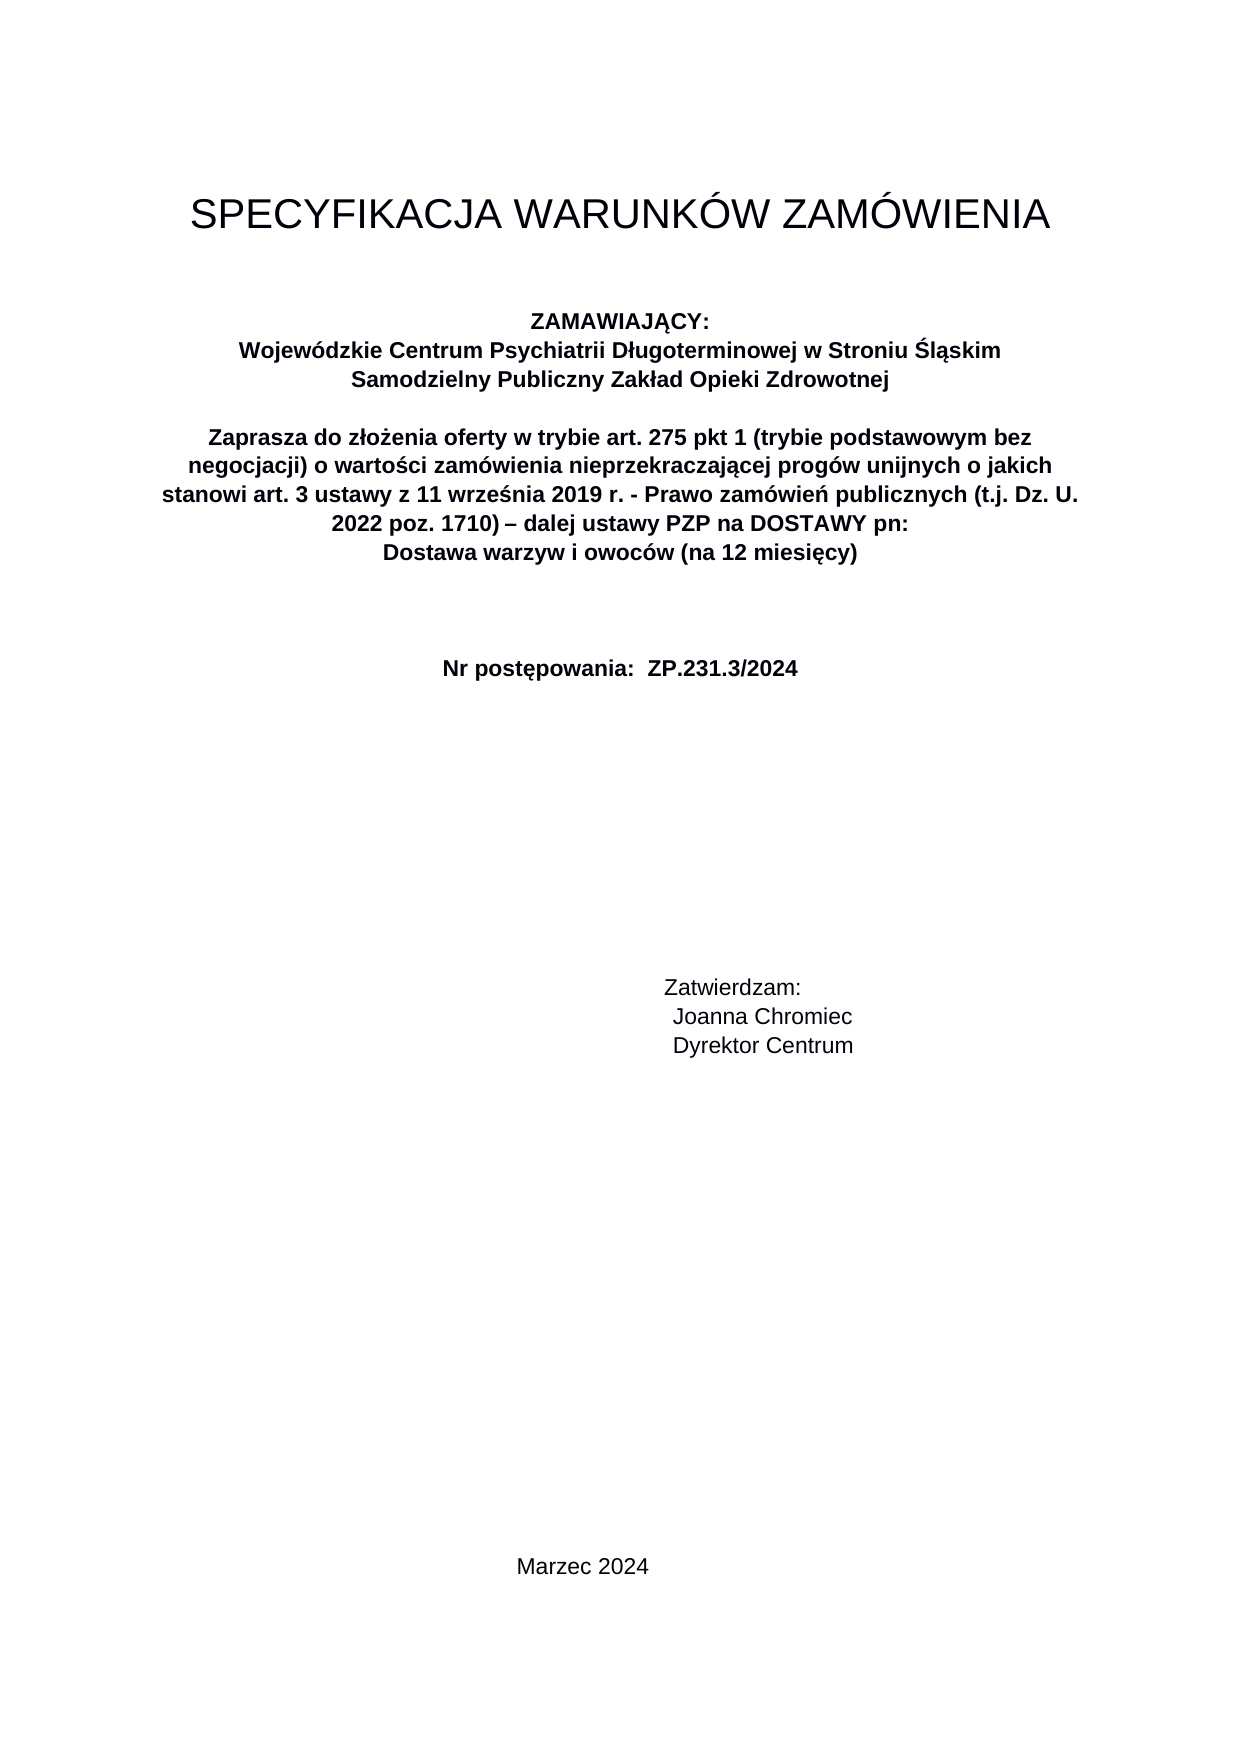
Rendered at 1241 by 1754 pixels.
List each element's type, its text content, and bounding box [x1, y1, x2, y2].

text Dyrektor Centrum [148, 1032, 1093, 1058]
text Samodzielny Publiczny Zakład Opieki Zdrowotnej [148, 366, 1093, 392]
text Zatwierdzam: [590, 974, 1093, 1000]
text Dostawa warzyw i owoców (na 12 miesięcy) [148, 539, 1093, 566]
subtitle SPECYFIKACJA WARUNKÓW ZAMÓWIENIA [148, 189, 1093, 237]
text ZAMAWIAJĄCY: [148, 308, 1093, 334]
text Wojewódzkie Centrum Psychiatrii Długoterminowej w Stroniu Śląskim [148, 337, 1093, 363]
text Marzec 2024 [443, 1553, 1093, 1579]
text Zaprasza do złożenia oferty w trybie art. 275 pkt 1 (trybie podstawowym bez negocjacji) o wartości zamówienia nieprzekraczającej progów unijnych o jakich stanowi art. 3 ustawy z 11 września 2019 r. - Prawo zamówień publicznych (t.j. Dz. U. 2022 poz. 1710) – dalej ustawy PZP na DOSTAWY pn: [148, 423, 1093, 537]
text Nr postępowania: ZP.231.3/2024 [148, 655, 1093, 681]
text Joanna Chromiec [148, 1003, 1093, 1029]
